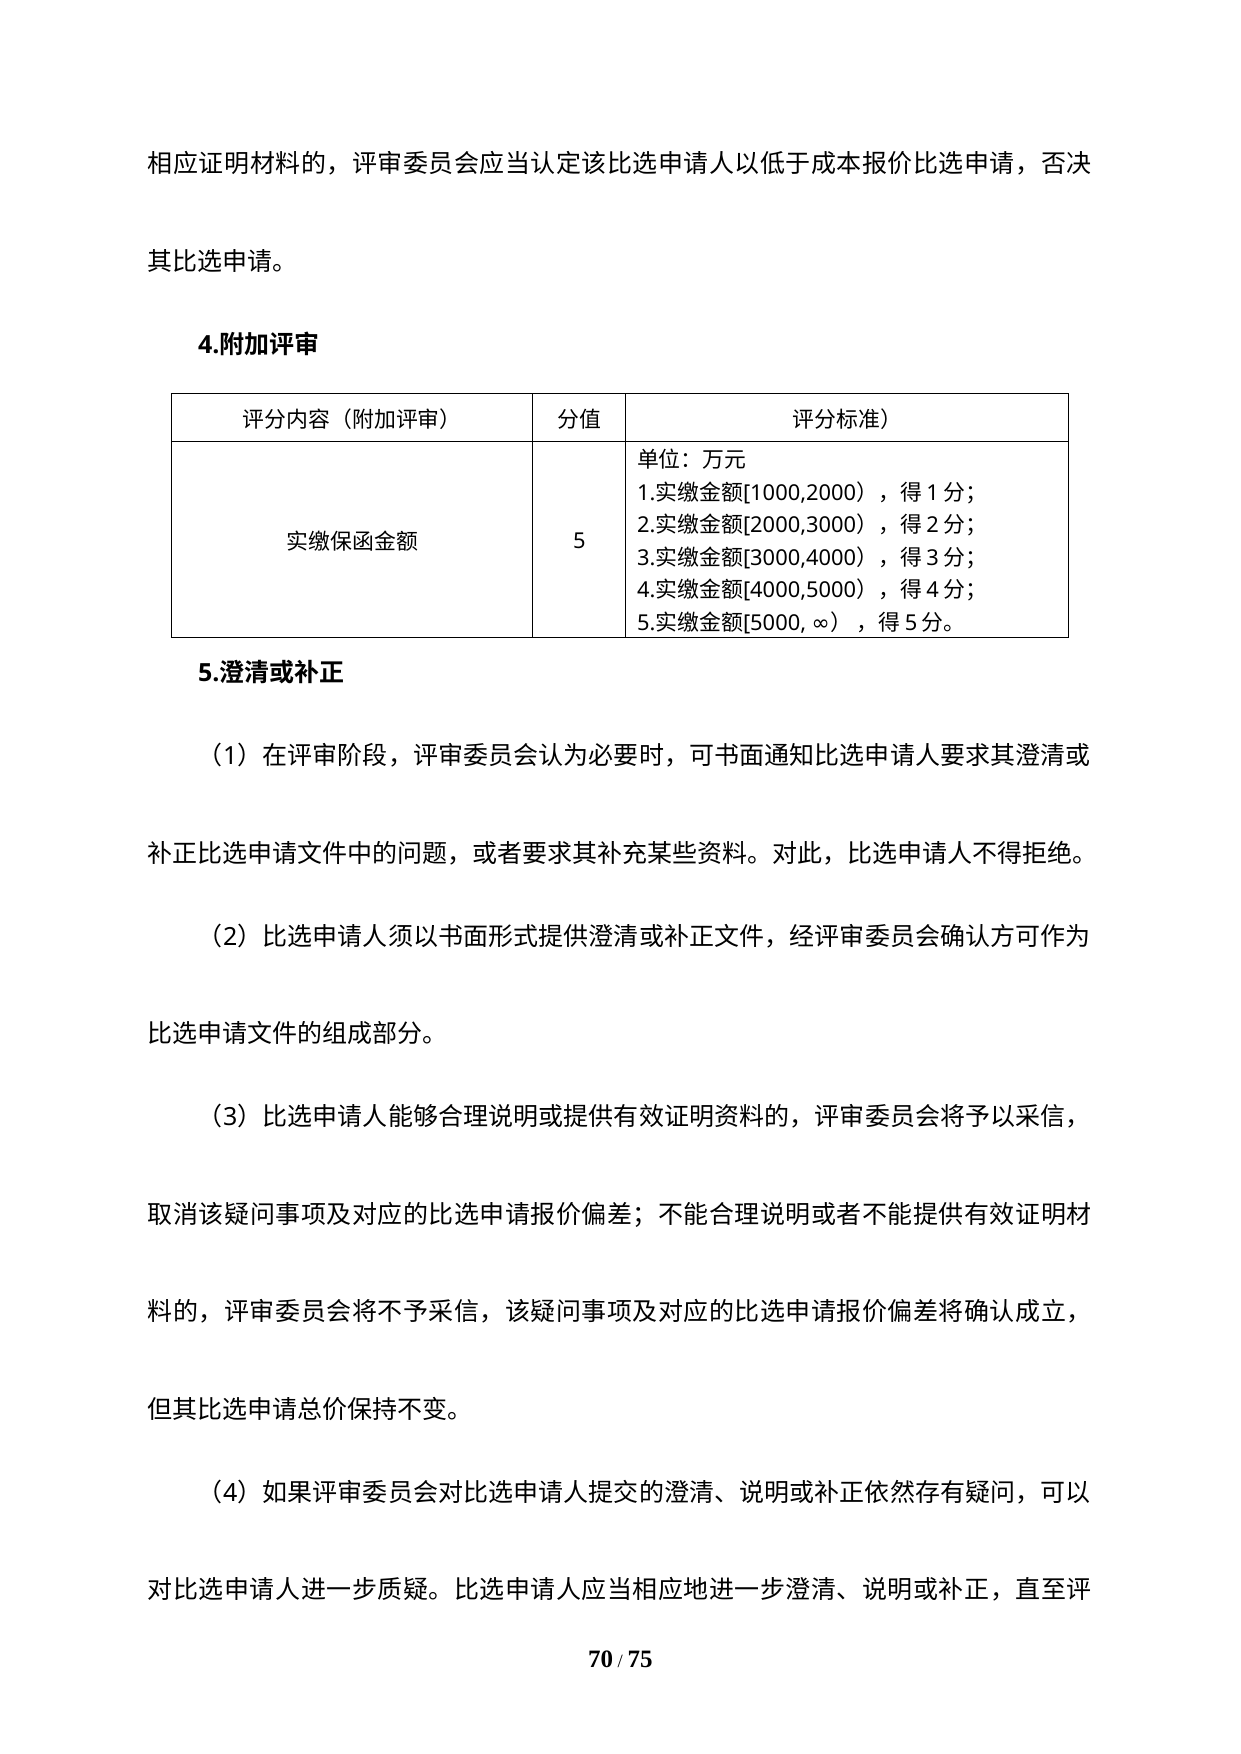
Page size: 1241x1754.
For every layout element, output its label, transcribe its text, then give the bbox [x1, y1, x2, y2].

list （1）在评审阶段，评审委员会认为必要时，可书面通知比选申请人要求其澄清或补正比选申请文件中的问题，或者要求其补充某些资料。对此，比选申请人不得拒绝。 [148, 721, 1092, 884]
table_header 评分内容（附加评审） [172, 394, 532, 441]
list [148, 129, 1092, 292]
table_header 评分标准） [626, 394, 1068, 441]
table_header 分值 [533, 394, 625, 441]
list 4.附加评审 [148, 310, 1092, 375]
table_cell 单位：万元 1.实缴金额[1000,2000），得1分； 2.实缴金额[2000,3000），得2分； 3.实缴金额[3000,4000），得3分； 4.实缴金额[4000,5000），得4分； 5.实缴金额[5000, ∞） ，得5分。 [626, 442, 1068, 637]
list （3）比选申请人能够合理说明或提供有效证明资料的，评审委员会将予以采信，取消该疑问事项及对应的比选申请报价偏差；不能合理说明或者不能提供有效证明材料的，评审委员会将不予采信，该疑问事项及对应的比选申请报价偏差将确认成立，但其比选申请总价保持不变。 [148, 1082, 1092, 1440]
list 5.澄清或补正 [148, 638, 1092, 703]
list （2）比选申请人须以书面形式提供澄清或补正文件，经评审委员会确认方可作为比选申请文件的组成部分。 [148, 902, 1092, 1064]
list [148, 1458, 1092, 1621]
table_cell 实缴保函金额 [172, 442, 532, 637]
table_cell 5 [533, 442, 625, 637]
